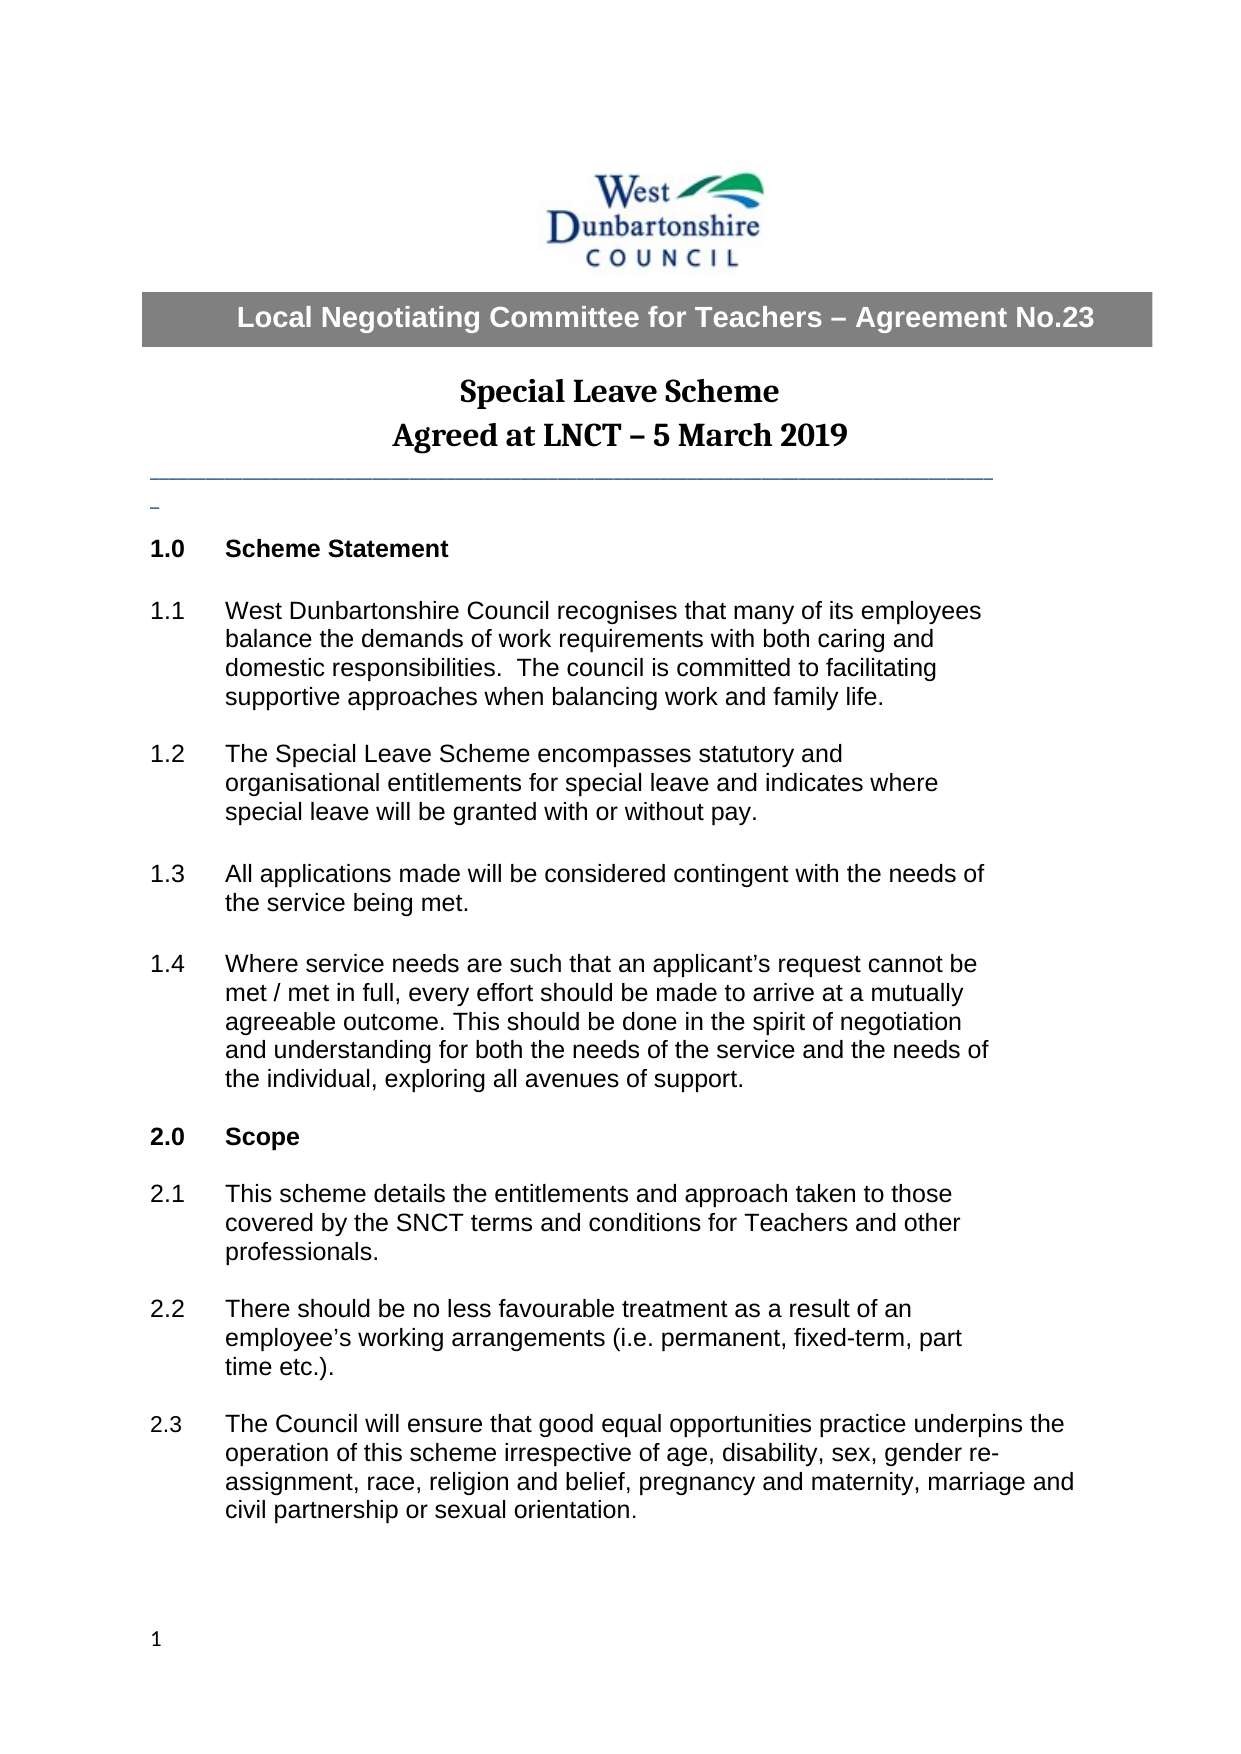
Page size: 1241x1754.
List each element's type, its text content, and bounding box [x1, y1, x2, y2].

list All applications made will be considered contingent with the needs of the service being met. [150, 859, 1002, 916]
text Special Leave Scheme [150, 372, 1090, 410]
list There should be no less favourable treatment as a result of an employee’s working arrangements (i.e. permanent, fixed-term, part time etc.). [150, 1294, 1002, 1381]
list The Council will ensure that good equal opportunities practice underpins the operation of this scheme irrespective of age, disability, sex, gender re-assignment, race, religion and belief, pregnancy and maternity, marriage and civil partnership or sexual orientation. [150, 1409, 1090, 1524]
list Where service needs are such that an applicant’s request cannot be met / met in full, every effort should be made to arrive at a mutually agreeable outcome. This should be done in the spirit of negotiation and understanding for both the needs of the service and the needs of the individual, exploring all avenues of support. [150, 949, 1002, 1093]
table_header [139, 150, 1172, 347]
list Scope [150, 1122, 1002, 1151]
list Scheme Statement [150, 534, 1090, 563]
list This scheme details the entitlements and approach taken to those covered by the SNCT terms and conditions for Teachers and other professionals. [150, 1179, 1002, 1266]
text ____________________________________________________________________________________________ [150, 455, 1002, 512]
text Agreed at LNCT – 5 March 2019 [150, 417, 1090, 455]
picture [538, 150, 773, 291]
text 1.1 West Dunbartonshire Council recognises that many of its employees balance the demands of work requirements with both caring and domestic responsibilities. The council is committed to facilitating supportive approaches when balancing work and family life. [150, 596, 1002, 711]
list The Special Leave Scheme encompasses statutory and organisational entitlements for special leave and indicates where special leave will be granted with or without pay. [150, 739, 1002, 826]
